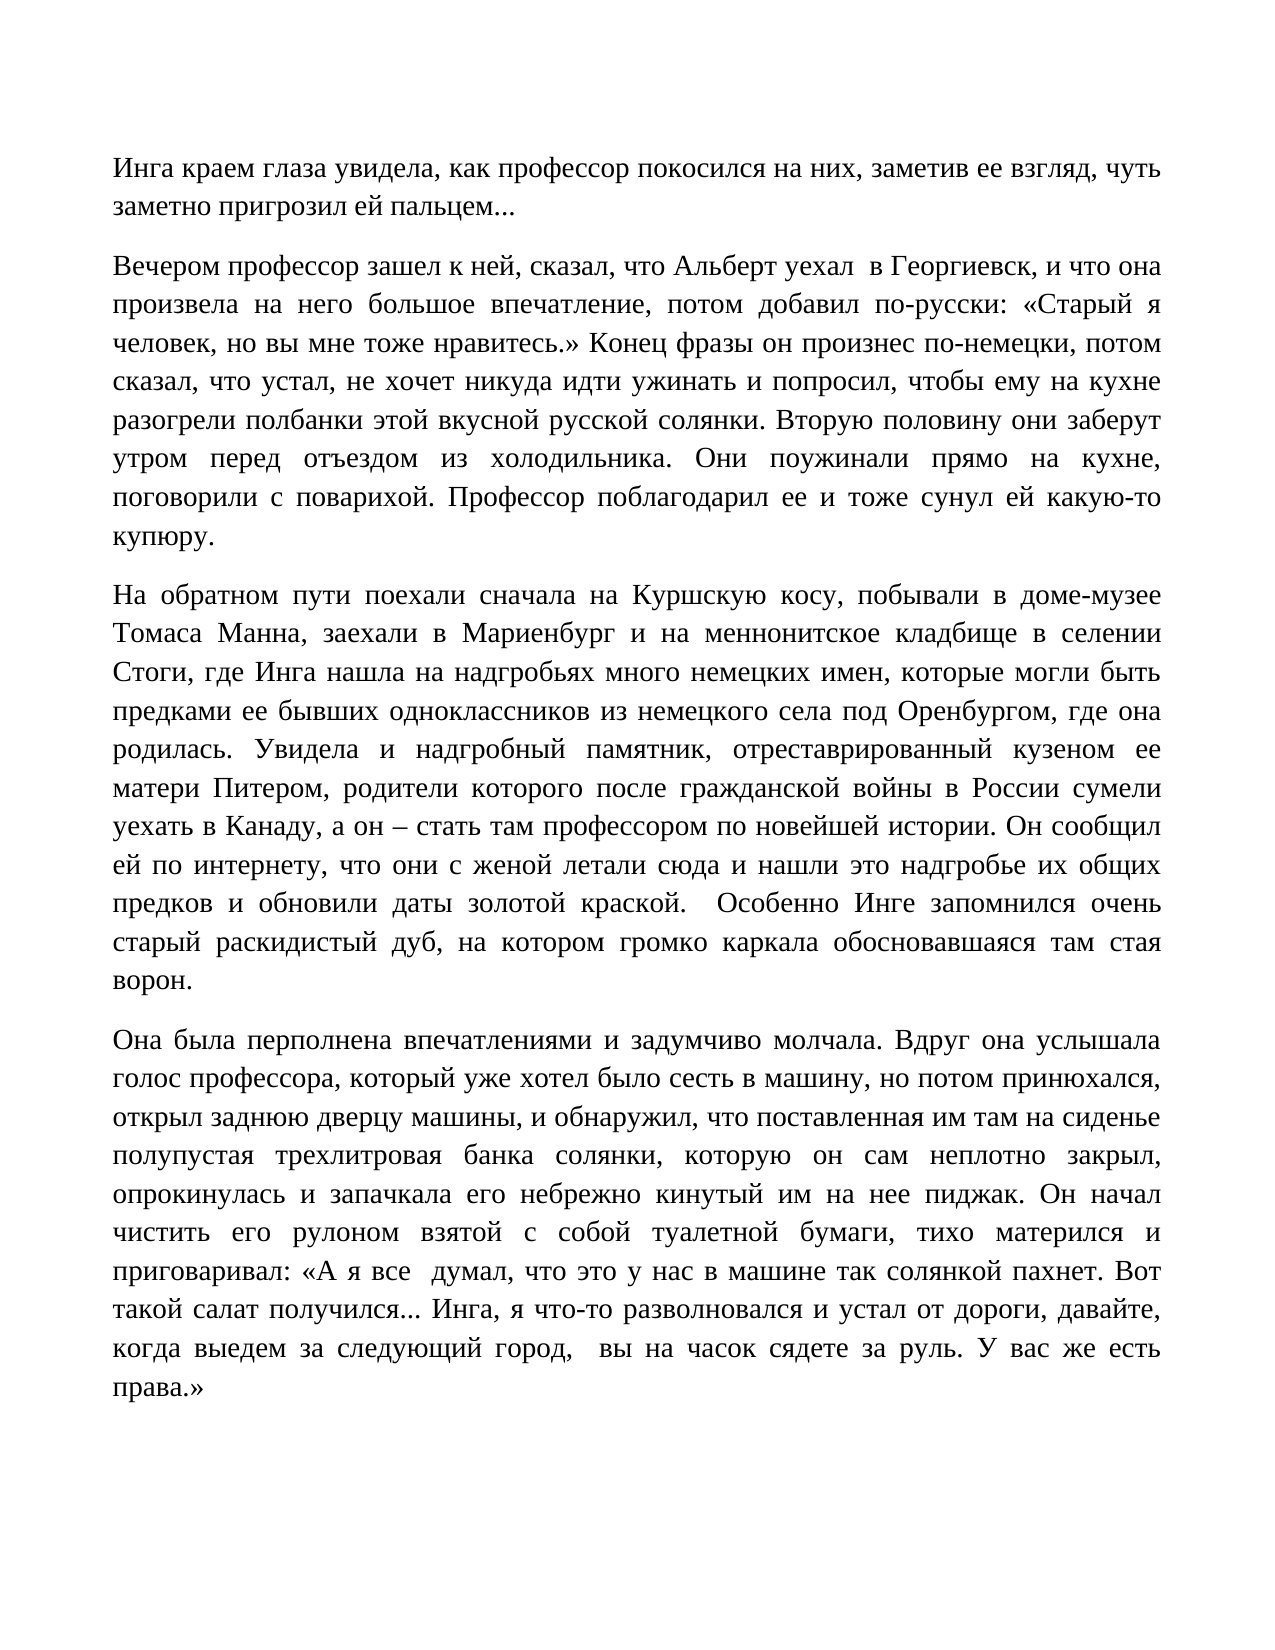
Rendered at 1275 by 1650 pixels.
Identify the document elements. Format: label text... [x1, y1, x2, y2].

text Она была перполнена впечатлениями и задумчиво молчала. Вдруг она услышала голос профессора, который уже хотел было сесть в машину, но потом принюхался, открыл заднюю дверцу машины, и обнаружил, что поставленная им там на сиденье полупустая трехлитровая банка солянки, которую он сам неплотно закрыл, опрокинулась и запачкала его небрежно кинутый им на нее пиджак. Он начал чистить его рулоном взятой с собой туалетной бумаги, тихо матерился и приговаривал: «А я все думал, что это у нас в машине так солянкой пахнет. Вот такой салат получился... Инга, я что-то разволновался и устал от дороги, давайте, когда выедем за следующий город, вы на часок сядете за руль. У вас же есть права.» [112, 1022, 1162, 1402]
text Вечером профессор зашел к ней, сказал, что Альберт уехал в Георгиевск, и что она произвела на него большое впечатление, потом добавил по-русски: «Старый я человек, но вы мне тоже нравитесь.» Конец фразы он произнес по-немецки, потом сказал, что устал, не хочет никуда идти ужинать и попросил, чтобы ему на кухне разогрели полбанки этой вкусной русской солянки. Вторую половину они заберут утром перед отъездом из холодильника. Они поужинали прямо на кухне, поговорили с поварихой. Профессор поблагодарил ее и тоже сунул ей какую-то купюру. [112, 248, 1162, 551]
text Инга краем глаза увидела, как профессор покосился на них, заметив ее взгляд, чуть заметно пригрозил ей пальцем... [112, 150, 1162, 222]
text На обратном пути поехали сначала на Куршскую косу, побывали в доме-музее Томаса Манна, заехали в Мариенбург и на меннонитское кладбище в селении Стоги, где Инга нашла на надгробьях много немецких имен, которые могли быть предками ее бывших одноклассников из немецкого села под Оренбургом, где она родилась. Увидела и надгробный памятник, отреставрированный кузеном ее матери Питером, родители которого после гражданской войны в России сумели уехать в Канаду, а он – стать там профессором по новейшей истории. Он сообщил ей по интернету, что они с женой летали сюда и нашли это надгробье их общих предков и обновили даты золотой краской. Особенно Инге запомнился очень старый раскидистый дуб, на котором громко каркала обосновавшаяся там стая ворон. [112, 577, 1162, 996]
